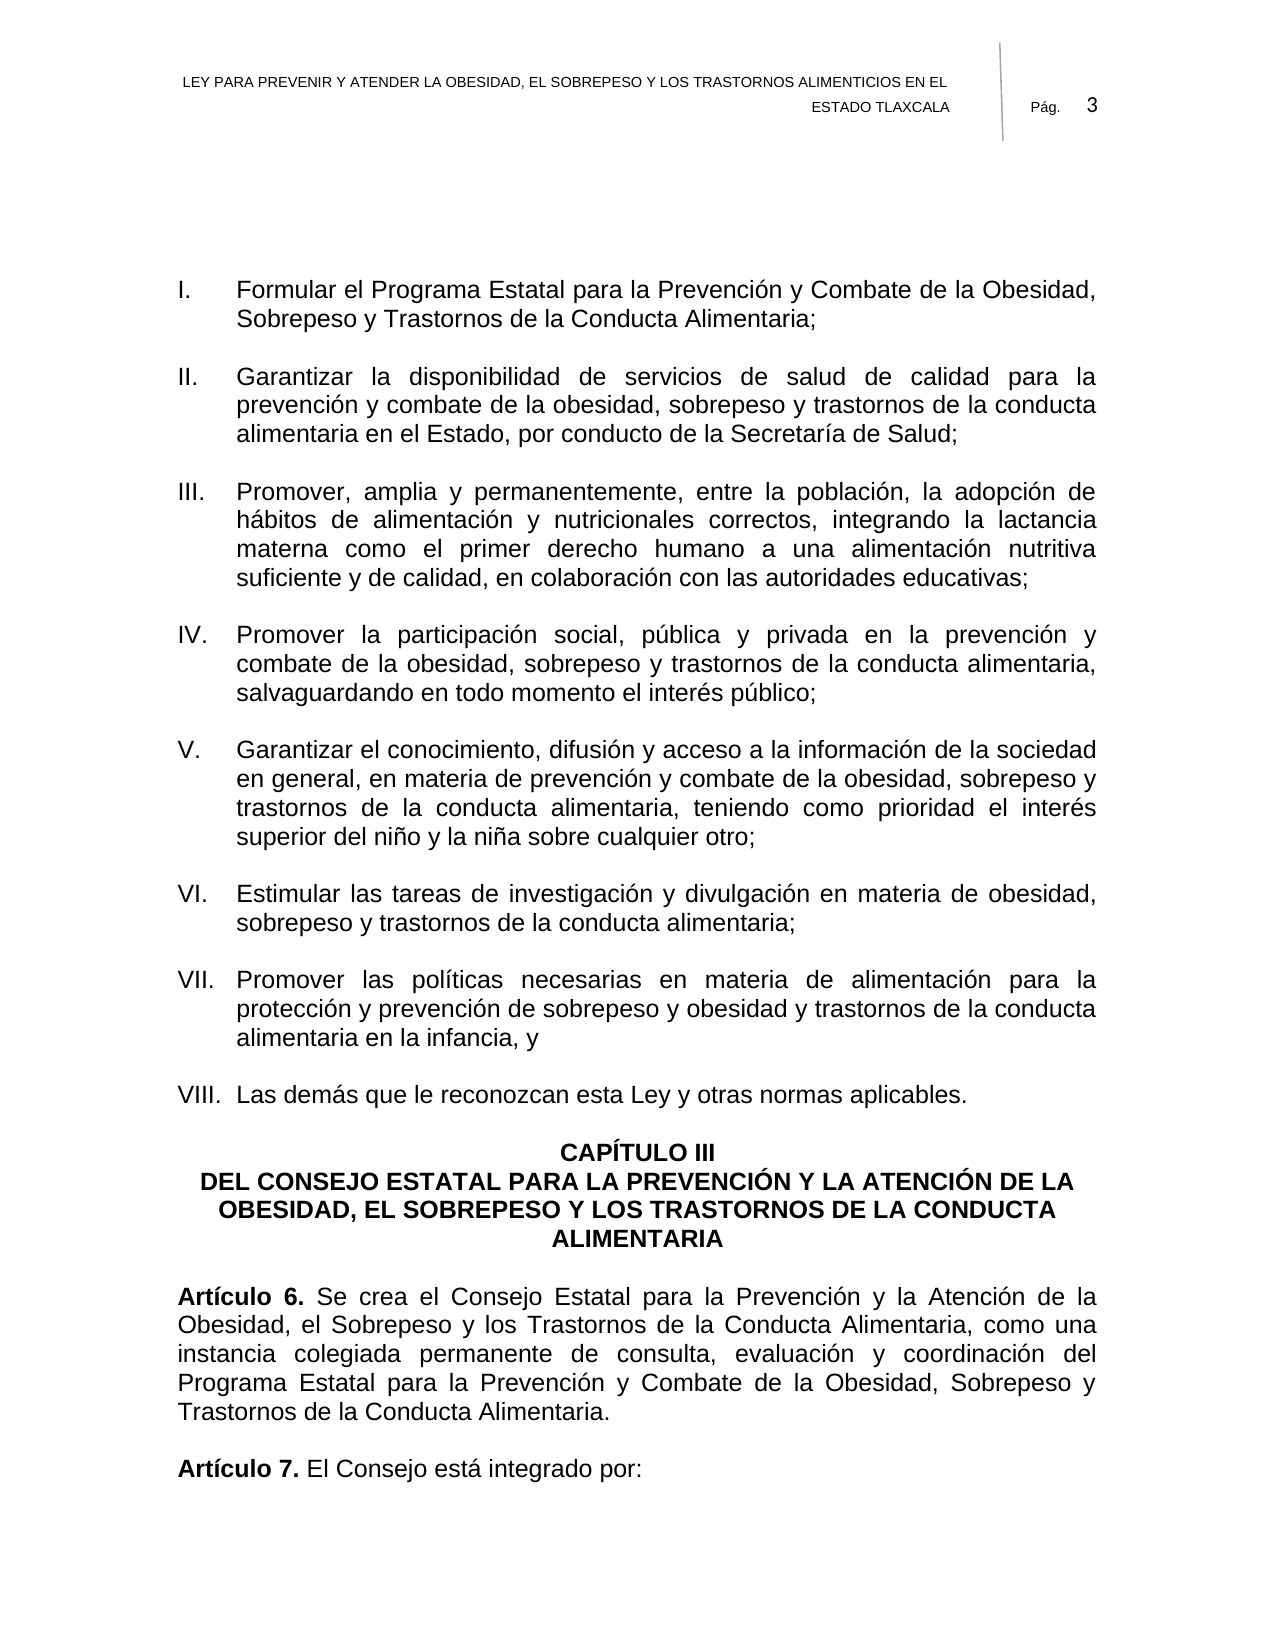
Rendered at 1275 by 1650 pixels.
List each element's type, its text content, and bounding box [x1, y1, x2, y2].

text Artículo 7. El Consejo está integrado por: [177, 1454, 1098, 1483]
text Artículo 6. Se crea el Consejo Estatal para la Prevención y la Atención de la Obesidad, el Sobrepeso y los Trastornos de la Conducta Alimentaria, como una instancia colegiada permanente de consulta, evaluación y coordinación del Programa Estatal para la Prevención y Combate de la Obesidad, Sobrepeso y Trastornos de la Conducta Alimentaria. [177, 1282, 1098, 1426]
text VIII. Las demás que le reconozcan esta Ley y otras normas aplicables. [177, 1081, 1098, 1109]
text I. Formular el Programa Estatal para la Prevención y Combate de la Obesidad, Sobrepeso y Trastornos de la Conducta Alimentaria; [177, 276, 1098, 333]
text III. Promover, amplia y permanentemente, entre la población, la adopción de hábitos de alimentación y nutricionales correctos, integrando la lactancia materna como el primer derecho humano a una alimentación nutritiva suficiente y de calidad, en colaboración con las autoridades educativas; [177, 477, 1098, 592]
text IV. Promover la participación social, pública y privada en la prevención y combate de la obesidad, sobrepeso y trastornos de la conducta alimentaria, salvaguardando en todo momento el interés público; [177, 621, 1098, 707]
text VI. Estimular las tareas de investigación y divulgación en materia de obesidad, sobrepeso y trastornos de la conducta alimentaria; [177, 879, 1098, 937]
text DEL CONSEJO ESTATAL PARA LA PREVENCIÓN Y LA ATENCIÓN DE LA OBESIDAD, EL SOBREPESO Y LOS TRASTORNOS DE LA CONDUCTA ALIMENTARIA [177, 1167, 1098, 1253]
text V. Garantizar el conocimiento, difusión y acceso a la información de la sociedad en general, en materia de prevención y combate de la obesidad, sobrepeso y trastornos de la conducta alimentaria, teniendo como prioridad el interés superior del niño y la niña sobre cualquier otro; [177, 736, 1098, 851]
text CAPÍTULO III [177, 1138, 1098, 1167]
text II. Garantizar la disponibilidad de servicios de salud de calidad para la prevención y combate de la obesidad, sobrepeso y trastornos de la conducta alimentaria en el Estado, por conducto de la Secretaría de Salud; [177, 362, 1098, 448]
text VII. Promover las políticas necesarias en materia de alimentación para la protección y prevención de sobrepeso y obesidad y trastornos de la conducta alimentaria en la infancia, y [177, 966, 1098, 1052]
